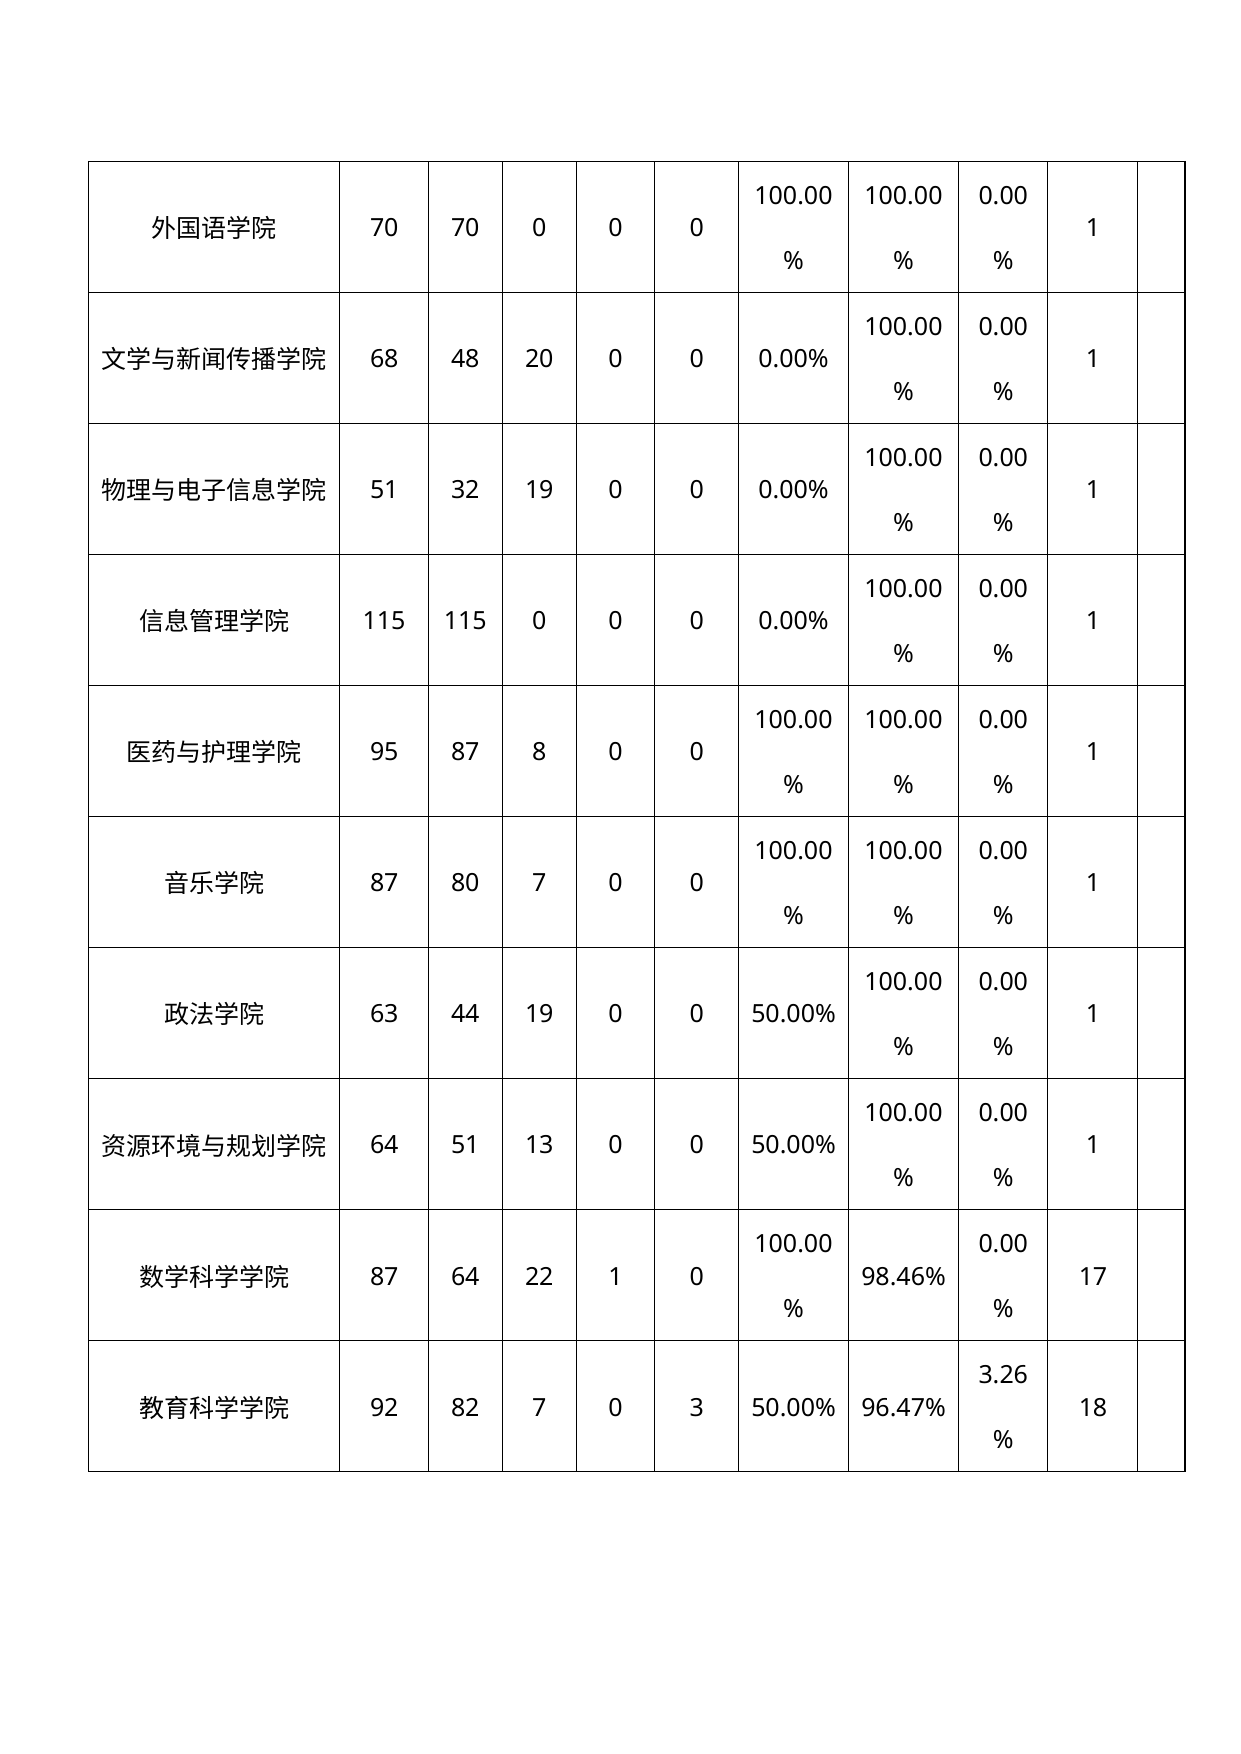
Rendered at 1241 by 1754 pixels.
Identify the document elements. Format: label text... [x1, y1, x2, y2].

table_cell [1138, 686, 1184, 816]
table_cell [1138, 817, 1184, 947]
table_cell 物理与电子信息学院 [89, 424, 339, 554]
table_cell 100.00% [739, 817, 848, 947]
table_cell [1138, 293, 1184, 423]
table_cell 92 [340, 1341, 428, 1471]
table_cell 政法学院 [89, 948, 339, 1078]
table_cell 1 [1048, 686, 1137, 816]
table_cell 100.00% [849, 1079, 958, 1209]
table_cell 8 [503, 686, 576, 816]
table_cell 0 [655, 817, 738, 947]
table_cell 0 [655, 686, 738, 816]
table_cell 1 [1048, 162, 1137, 292]
table_cell 1 [1048, 1079, 1137, 1209]
table_cell 80 [429, 817, 502, 947]
table_cell 0 [655, 162, 738, 292]
table_cell 48 [429, 293, 502, 423]
table_cell 0 [655, 293, 738, 423]
table_cell 22 [503, 1210, 576, 1340]
table_cell 100.00% [739, 1210, 848, 1340]
table_cell [1138, 1210, 1184, 1340]
table_cell 1 [1048, 948, 1137, 1078]
table_cell 51 [429, 1079, 502, 1209]
table_cell 96.47% [849, 1341, 958, 1471]
table_cell [1138, 555, 1184, 685]
table_cell 100.00% [849, 686, 958, 816]
table_cell 7 [503, 1341, 576, 1471]
table_cell 50.00% [739, 1341, 848, 1471]
table_cell 115 [429, 555, 502, 685]
table_cell 82 [429, 1341, 502, 1471]
table_cell 1 [577, 1210, 654, 1340]
table_cell 0 [503, 555, 576, 685]
table_cell 0 [577, 293, 654, 423]
table_cell 0.00% [959, 293, 1047, 423]
table_cell 19 [503, 948, 576, 1078]
table_cell 0 [577, 424, 654, 554]
table_cell 63 [340, 948, 428, 1078]
table_cell 17 [1048, 1210, 1137, 1340]
table_cell [1138, 162, 1184, 292]
table_cell 100.00% [739, 686, 848, 816]
table_cell 外国语学院 [89, 162, 339, 292]
table_cell 0 [577, 1341, 654, 1471]
table_cell [1138, 424, 1184, 554]
table_cell 0.00% [959, 424, 1047, 554]
table_cell 医药与护理学院 [89, 686, 339, 816]
table_cell 95 [340, 686, 428, 816]
table_cell 44 [429, 948, 502, 1078]
table_cell 1 [1048, 817, 1137, 947]
table_cell 0.00% [959, 1079, 1047, 1209]
table_cell 0 [655, 1079, 738, 1209]
table_cell 0 [577, 1079, 654, 1209]
table_cell 51 [340, 424, 428, 554]
table_cell 115 [340, 555, 428, 685]
table_cell 0 [655, 424, 738, 554]
table_cell 0.00% [959, 162, 1047, 292]
table_cell 0 [577, 686, 654, 816]
table_cell 13 [503, 1079, 576, 1209]
table_cell 0.00% [739, 424, 848, 554]
table_cell 70 [429, 162, 502, 292]
table_cell 68 [340, 293, 428, 423]
table_cell 数学科学学院 [89, 1210, 339, 1340]
table_cell 文学与新闻传播学院 [89, 293, 339, 423]
table_cell 0.00% [959, 555, 1047, 685]
table_cell 0.00% [959, 817, 1047, 947]
table_cell [1138, 1341, 1184, 1471]
table_cell 0 [577, 817, 654, 947]
table_cell 0.00% [959, 948, 1047, 1078]
table_cell 1 [1048, 555, 1137, 685]
table_cell 0 [655, 948, 738, 1078]
table_cell 7 [503, 817, 576, 947]
table_cell 32 [429, 424, 502, 554]
table_cell 87 [340, 817, 428, 947]
table_cell 87 [429, 686, 502, 816]
table_cell 20 [503, 293, 576, 423]
table_cell 100.00% [849, 293, 958, 423]
table_cell 0 [577, 162, 654, 292]
table_cell 0 [577, 555, 654, 685]
table_cell 资源环境与规划学院 [89, 1079, 339, 1209]
table_cell 100.00% [739, 162, 848, 292]
table_cell 0 [503, 162, 576, 292]
table_cell 19 [503, 424, 576, 554]
table_cell 100.00% [849, 948, 958, 1078]
table_cell [1138, 948, 1184, 1078]
table_cell 1 [1048, 424, 1137, 554]
table_cell 3 [655, 1341, 738, 1471]
table_cell 信息管理学院 [89, 555, 339, 685]
table_cell 70 [340, 162, 428, 292]
table_cell 87 [340, 1210, 428, 1340]
table_cell 100.00% [849, 424, 958, 554]
table_cell 18 [1048, 1341, 1137, 1471]
table_cell 3.26% [959, 1341, 1047, 1471]
table_cell 0.00% [739, 555, 848, 685]
table_cell 50.00% [739, 1079, 848, 1209]
table_cell 0.00% [959, 1210, 1047, 1340]
table_cell 0 [655, 555, 738, 685]
table_cell [1138, 1079, 1184, 1209]
table_cell 100.00% [849, 555, 958, 685]
table_cell 1 [1048, 293, 1137, 423]
table_cell 100.00% [849, 817, 958, 947]
table_cell 98.46% [849, 1210, 958, 1340]
table_cell 64 [429, 1210, 502, 1340]
table_cell 音乐学院 [89, 817, 339, 947]
table_cell 0 [655, 1210, 738, 1340]
table_cell 0 [577, 948, 654, 1078]
table_cell 100.00% [849, 162, 958, 292]
table_cell 教育科学学院 [89, 1341, 339, 1471]
table_cell 0.00% [739, 293, 848, 423]
table_cell 64 [340, 1079, 428, 1209]
table_cell 0.00% [959, 686, 1047, 816]
table_cell 50.00% [739, 948, 848, 1078]
